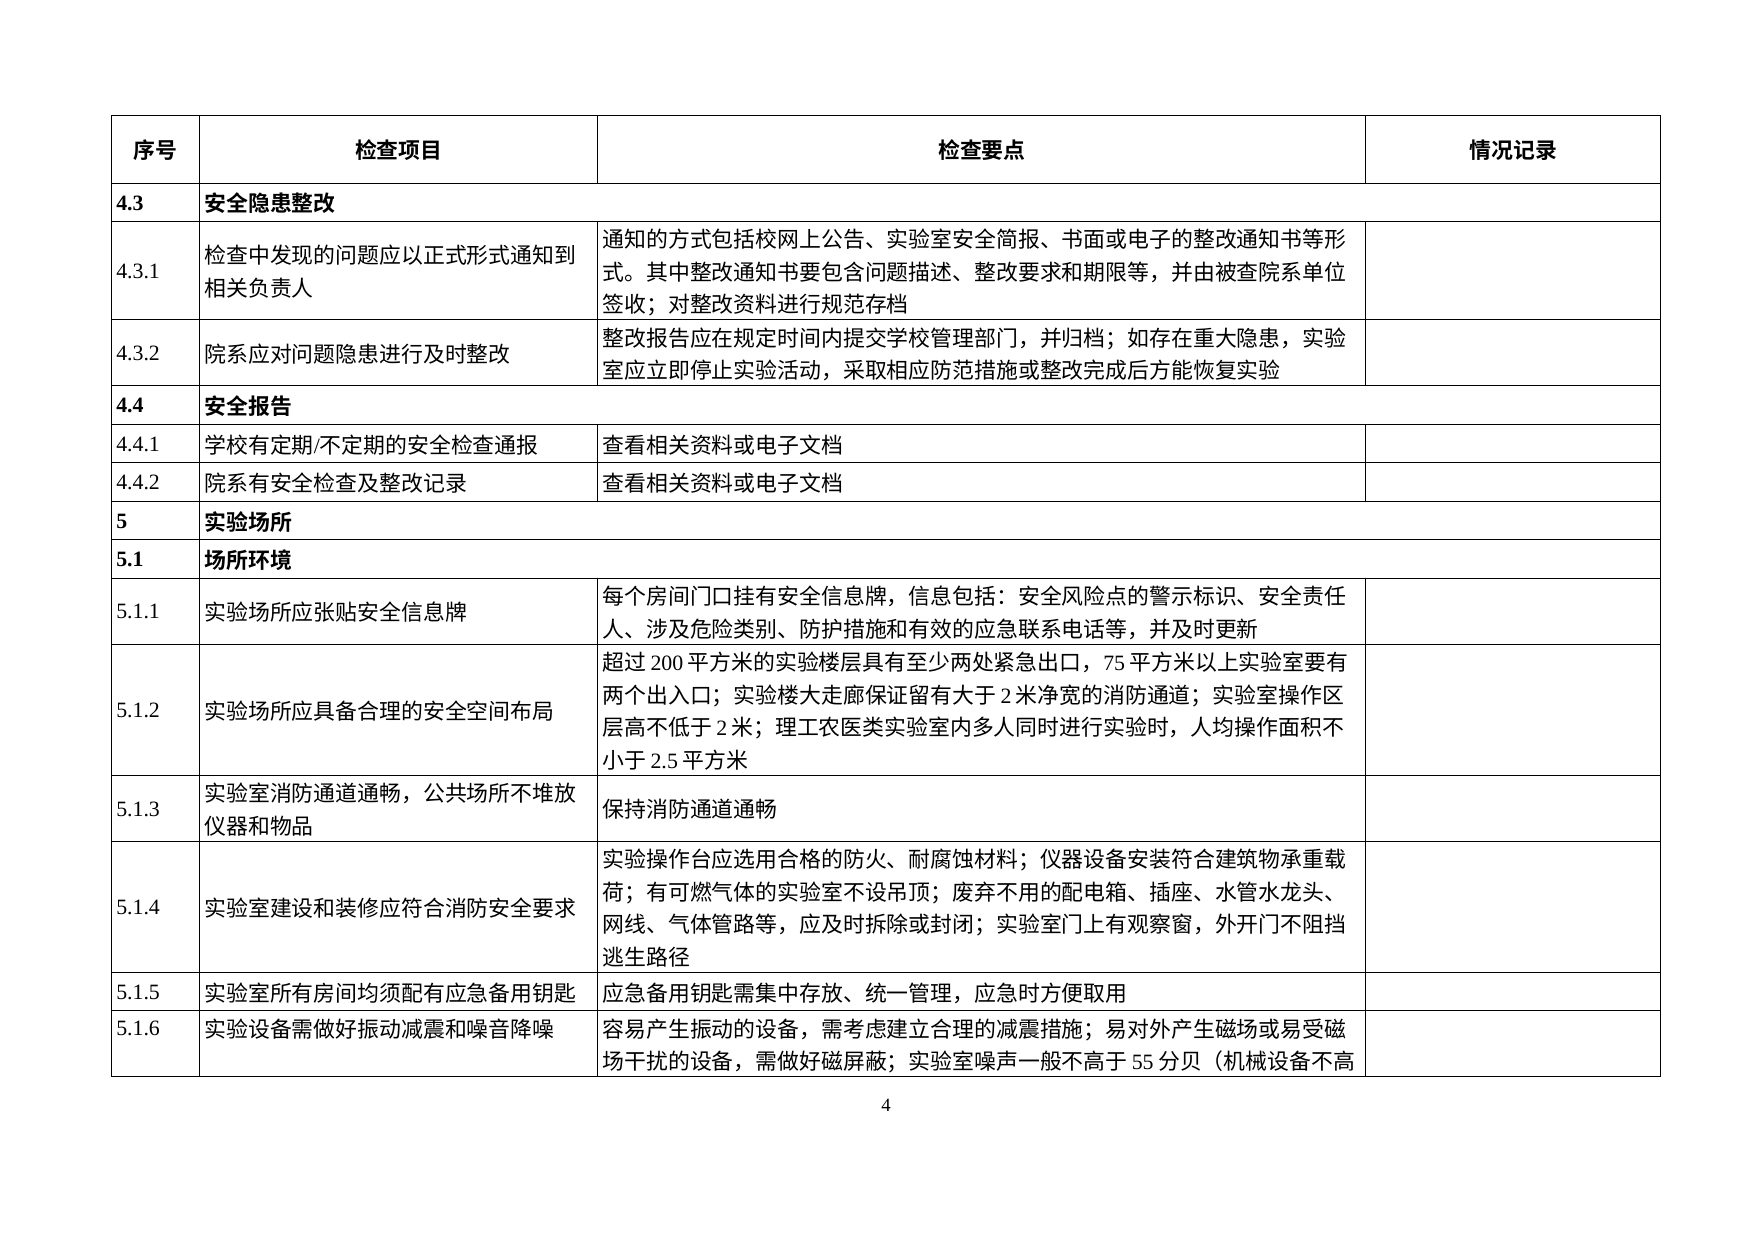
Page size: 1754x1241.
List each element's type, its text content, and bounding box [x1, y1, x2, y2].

table_cell 通知的方式包括校网上公告、实验室安全简报、书面或电子的整改通知书等形式。其中整改通知书要包含问题描述、整改要求和期限等，并由被查院系单位签收；对整改资料进行规范存档 [598, 222, 1365, 319]
table_cell 4.4 [112, 386, 199, 424]
table_cell [1366, 320, 1660, 385]
table_cell 实验操作台应选用合格的防火、耐腐蚀材料；仪器设备安装符合建筑物承重载荷；有可燃气体的实验室不设吊顶；废弃不用的配电箱、插座、水管水龙头、网线、气体管路等，应及时拆除或封闭；实验室门上有观察窗，外开门不阻挡逃生路径 [598, 842, 1365, 972]
table_cell 场所环境 [200, 540, 1660, 578]
table_cell 4.4.2 [112, 463, 199, 501]
table_cell 5 [112, 502, 199, 539]
table_cell 4.4.1 [112, 425, 199, 462]
table_cell 实验场所 [200, 502, 1660, 539]
table_cell 5.1.2 [112, 645, 199, 775]
table_cell 实验场所应张贴安全信息牌 [200, 579, 597, 644]
table_cell 4.3.2 [112, 320, 199, 385]
table_cell 安全报告 [200, 386, 1660, 424]
table_cell 5.1.5 [112, 973, 199, 1010]
table_cell [1366, 425, 1660, 462]
table_cell 超过200平方米的实验楼层具有至少两处紧急出口，75平方米以上实验室要有两个出入口；实验楼大走廊保证留有大于2米净宽的消防通道；实验室操作区层高不低于2米；理工农医类实验室内多人同时进行实验时，人均操作面积不小于2.5平方米 [598, 645, 1365, 775]
table_cell 整改报告应在规定时间内提交学校管理部门，并归档；如存在重大隐患，实验室应立即停止实验活动，采取相应防范措施或整改完成后方能恢复实验 [598, 320, 1365, 385]
table_cell 实验场所应具备合理的安全空间布局 [200, 645, 597, 775]
table_cell 应急备用钥匙需集中存放、统一管理，应急时方便取用 [598, 973, 1365, 1010]
table_cell 安全隐患整改 [200, 184, 1660, 221]
table_cell [1366, 645, 1660, 775]
table_cell [1366, 973, 1660, 1010]
table_header 检查要点 [598, 116, 1365, 182]
table_cell 检查中发现的问题应以正式形式通知到相关负责人 [200, 222, 597, 319]
table_cell 院系应对问题隐患进行及时整改 [200, 320, 597, 385]
table_cell 4.3 [112, 184, 199, 221]
table_cell [1366, 579, 1660, 644]
table_header 情况记录 [1366, 116, 1660, 182]
table_cell 查看相关资料或电子文档 [598, 425, 1365, 462]
table_cell 5.1.4 [112, 842, 199, 972]
table_cell 5.1.1 [112, 579, 199, 644]
table_cell [1366, 1011, 1660, 1076]
table_cell 实验室所有房间均须配有应急备用钥匙 [200, 973, 597, 1010]
table_cell 4.3.1 [112, 222, 199, 319]
table_cell 保持消防通道通畅 [598, 776, 1365, 841]
table_cell 查看相关资料或电子文档 [598, 463, 1365, 501]
table_cell 学校有定期/不定期的安全检查通报 [200, 425, 597, 462]
table_header 序号 [112, 116, 199, 182]
table_cell [1366, 776, 1660, 841]
table_cell 院系有安全检查及整改记录 [200, 463, 597, 501]
table_cell 5.1.6 [112, 1011, 199, 1076]
table_cell 5.1.3 [112, 776, 199, 841]
table_cell 实验设备需做好振动减震和噪音降噪 [200, 1011, 597, 1076]
table_cell 每个房间门口挂有安全信息牌，信息包括：安全风险点的警示标识、安全责任人、涉及危险类别、防护措施和有效的应急联系电话等，并及时更新 [598, 579, 1365, 644]
table_cell [1366, 463, 1660, 501]
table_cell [598, 1011, 1365, 1076]
table_cell 5.1 [112, 540, 199, 578]
table_cell [1366, 842, 1660, 972]
table_cell 实验室消防通道通畅，公共场所不堆放仪器和物品 [200, 776, 597, 841]
table_cell [1366, 222, 1660, 319]
table_header 检查项目 [200, 116, 597, 182]
table_cell 实验室建设和装修应符合消防安全要求 [200, 842, 597, 972]
